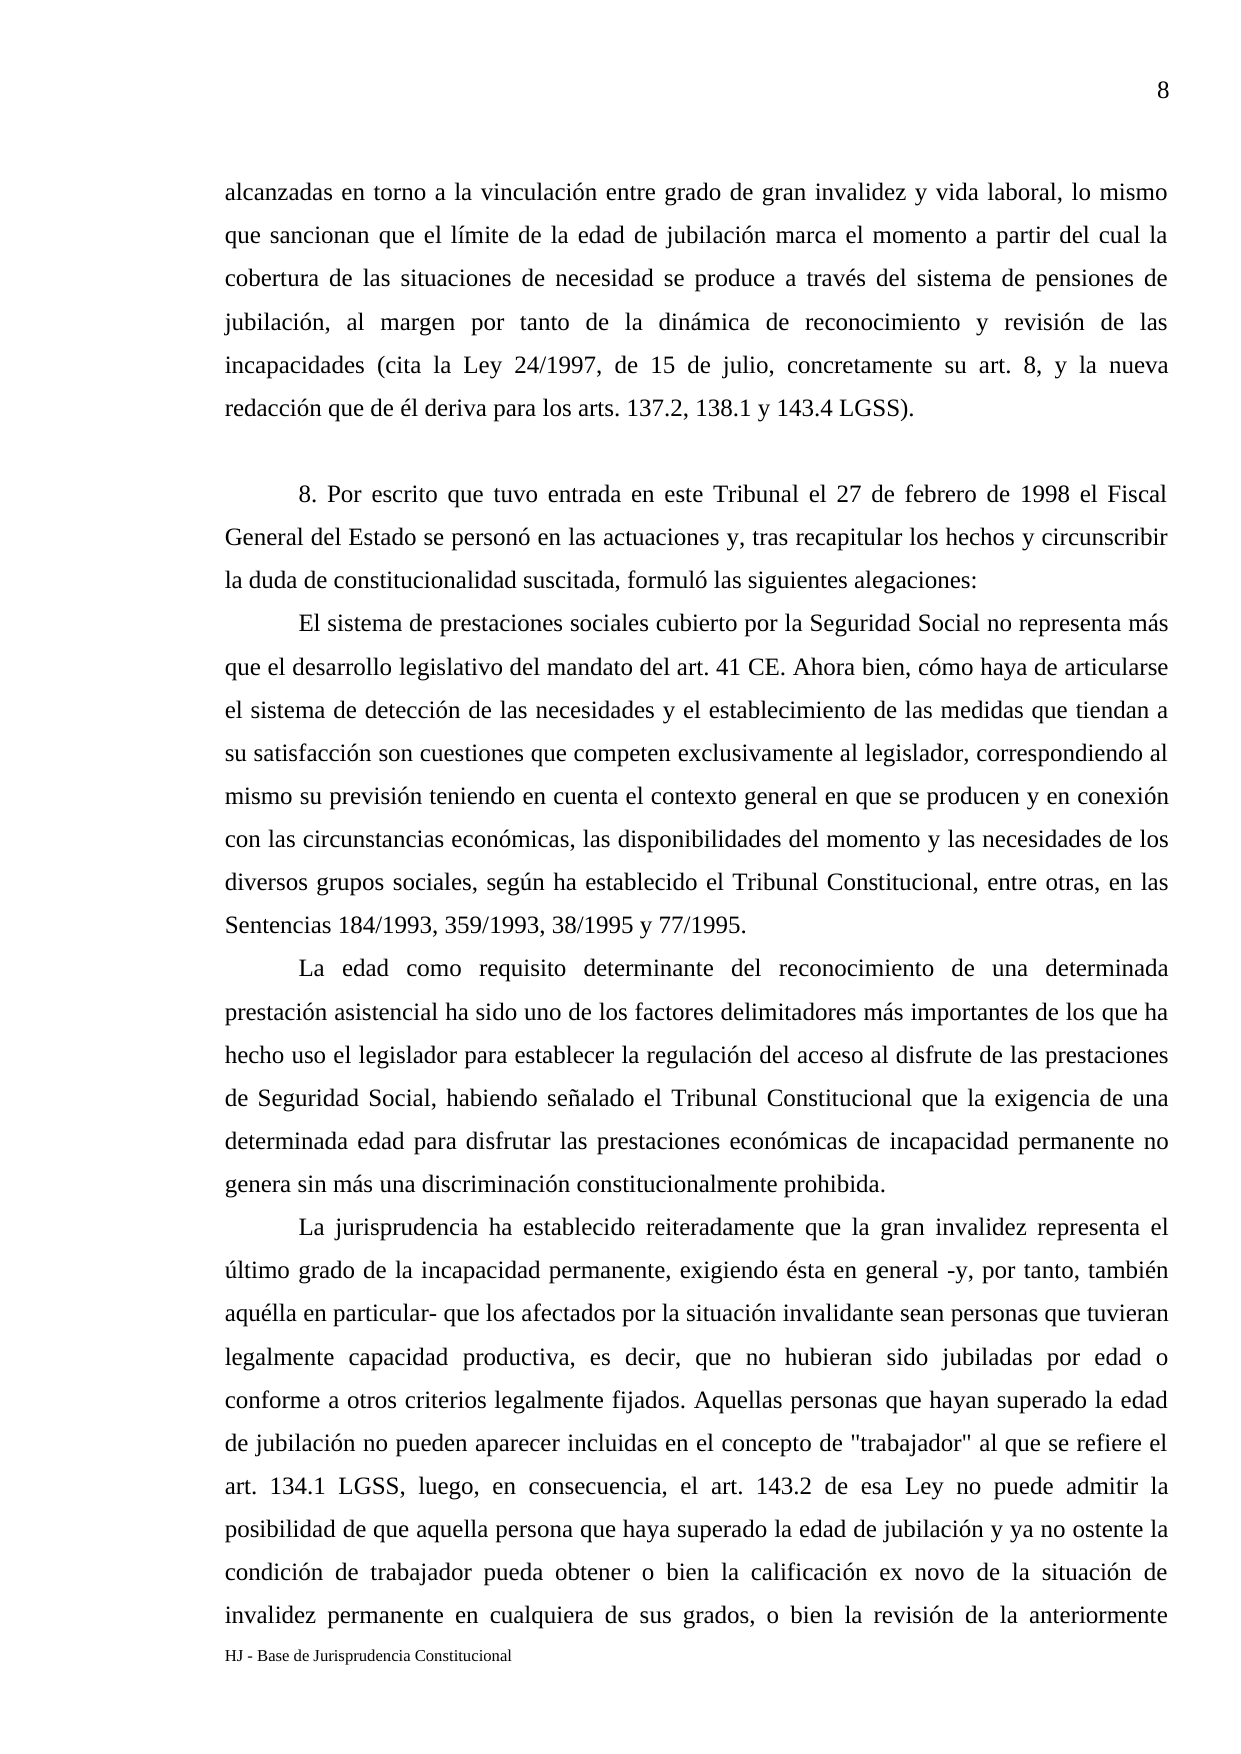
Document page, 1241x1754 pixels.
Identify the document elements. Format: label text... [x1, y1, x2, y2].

text La edad como requisito determinante del reconocimiento de una determinada prestación asistencial ha sido uno de los factores delimitadores más importantes de los que ha hecho uso el legislador para establecer la regulación del acceso al disfrute de las prestaciones de Seguridad Social, habiendo señalado el Tribunal Constitucional que la exigencia de una determinada edad para disfrutar las prestaciones económicas de incapacidad permanente no genera sin más una discriminación constitucionalmente prohibida. [224, 953, 1169, 1198]
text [224, 1212, 1169, 1629]
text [224, 177, 1169, 422]
text El sistema de prestaciones sociales cubierto por la Seguridad Social no representa más que el desarrollo legislativo del mandato del art. 41 CE. Ahora bien, cómo haya de articularse el sistema de detección de las necesidades y el establecimiento de las medidas que tiendan a su satisfacción son cuestiones que competen exclusivamente al legislador, correspondiendo al mismo su previsión teniendo en cuenta el contexto general en que se producen y en conexión con las circunstancias económicas, las disponibilidades del momento y las necesidades de los diversos grupos sociales, según ha establecido el Tribunal Constitucional, entre otras, en las Sentencias 184/1993, 359/1993, 38/1995 y 77/1995. [224, 608, 1169, 939]
text 8. Por escrito que tuvo entrada en este Tribunal el 27 de febrero de 1998 el Fiscal General del Estado se personó en las actuaciones y, tras recapitular los hechos y circunscribir la duda de constitucionalidad suscitada, formuló las siguientes alegaciones: [224, 479, 1169, 594]
